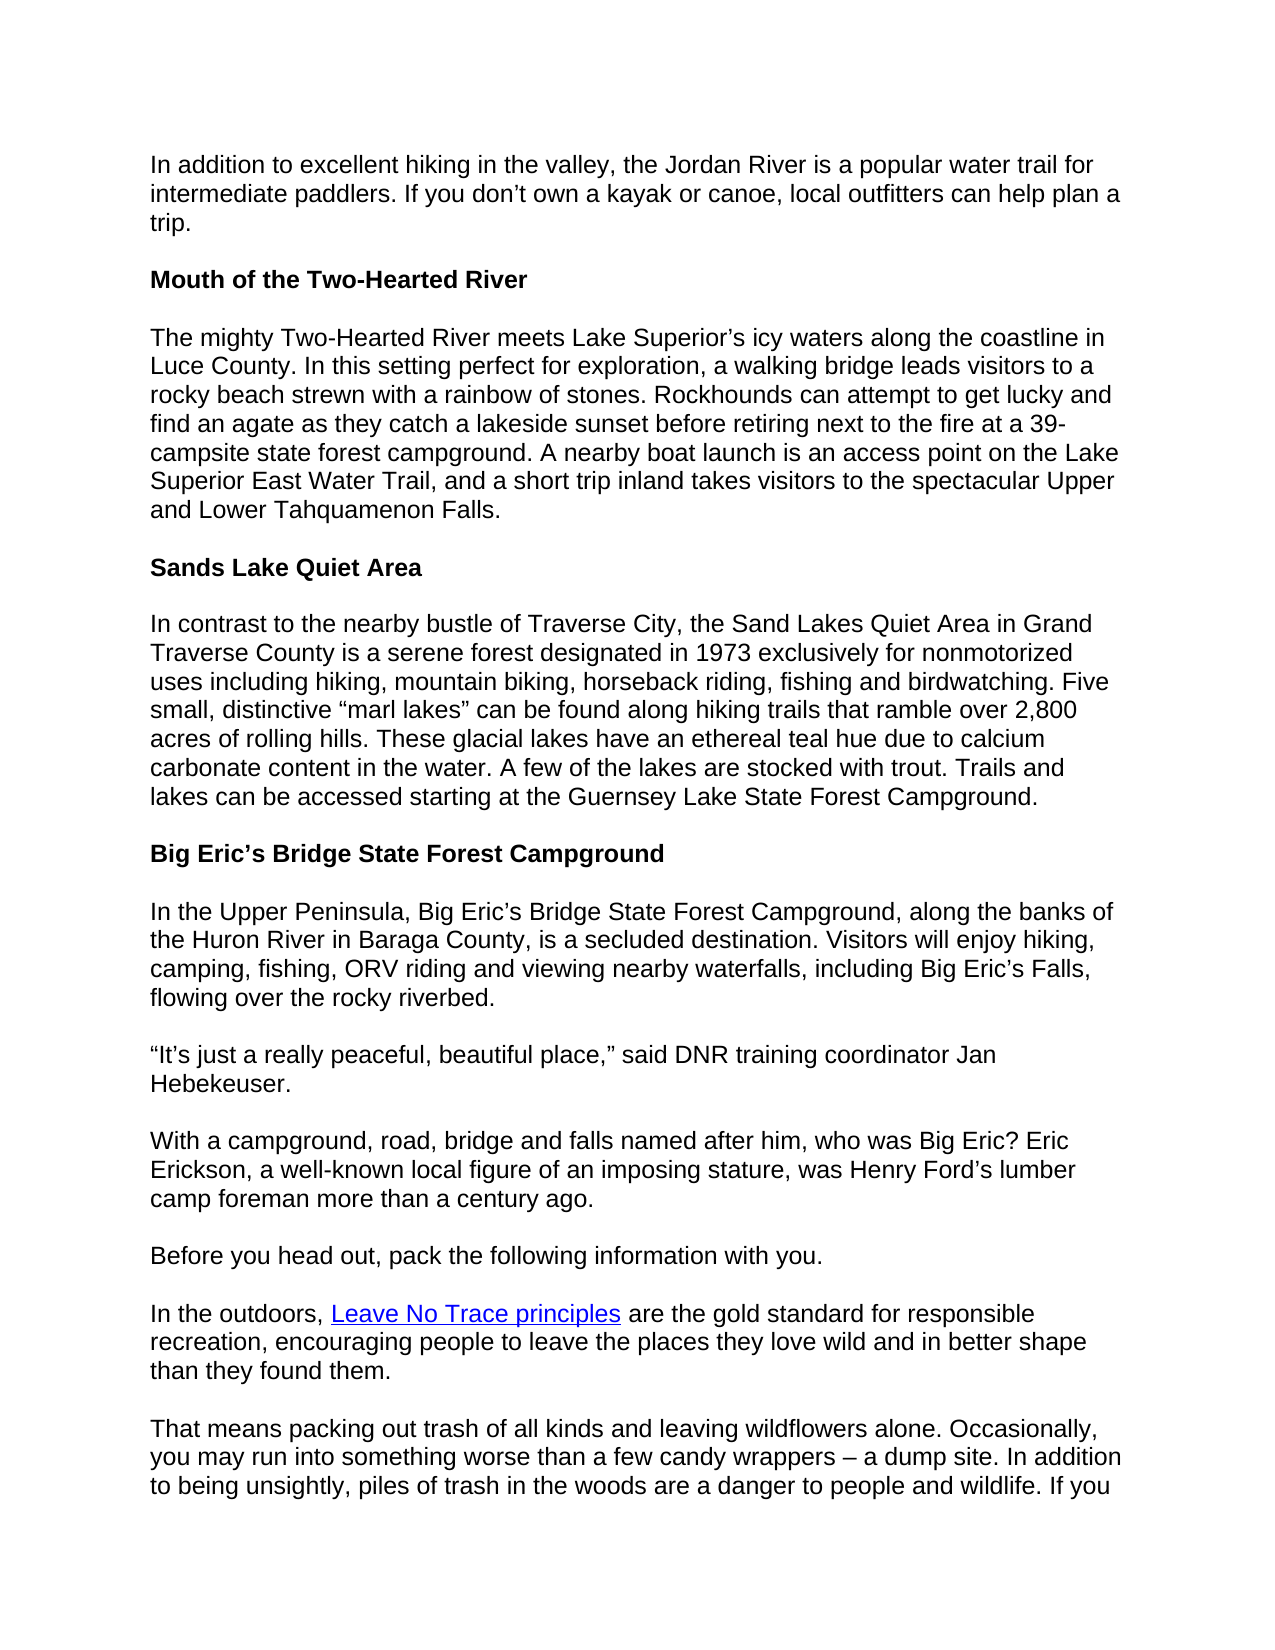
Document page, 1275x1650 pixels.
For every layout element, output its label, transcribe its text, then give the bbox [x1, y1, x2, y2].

text Big Eric’s Bridge State Forest Campground [150, 839, 1125, 868]
text Sands Lake Quiet Area [150, 552, 1125, 581]
text In the outdoors, Leave No Trace principles are the gold standard for responsible recreation, encouraging people to leave the places they love wild and in better shape than they found them. [150, 1298, 1125, 1385]
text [150, 1413, 1125, 1500]
text In addition to excellent hiking in the valley, the Jordan River is a popular water trail for intermediate paddlers. If you don’t own a kayak or canoe, local outfitters can help plan a trip. [150, 150, 1125, 236]
text In the Upper Peninsula, Big Eric’s Bridge State Forest Campground, along the banks of the Huron River in Baraga County, is a secluded destination. Visitors will enjoy hiking, camping, fishing, ORV riding and viewing nearby waterfalls, including Big Eric’s Falls, flowing over the rocky riverbed. [150, 897, 1125, 1012]
text With a campground, road, bridge and falls named after him, who was Big Eric? Eric Erickson, a well-known local figure of an imposing stature, was Henry Ford’s lumber camp foreman more than a century ago. [150, 1126, 1125, 1212]
text In contrast to the nearby bustle of Traverse City, the Sand Lakes Quiet Area in Grand Traverse County is a serene forest designated in 1973 exclusively for nonmotorized uses including hiking, mountain biking, horseback riding, fishing and birdwatching. Five small, distinctive “marl lakes” can be found along hiking trails that ramble over 2,800 acres of rolling hills. These glacial lakes have an ethereal teal hue due to calcium carbonate content in the water. A few of the lakes are stocked with trout. Trails and lakes can be accessed starting at the Guernsey Lake State Forest Campground. [150, 609, 1125, 811]
text “It’s just a really peaceful, beautiful place,” said DNR training coordinator Jan Hebekeuser. [150, 1040, 1125, 1097]
text Before you head out, pack the following information with you. [150, 1241, 1125, 1270]
text Mouth of the Two-Hearted River [150, 265, 1125, 294]
text The mighty Two-Hearted River meets Lake Superior’s icy waters along the coastline in Luce County. In this setting perfect for exploration, a walking bridge leads visitors to a rocky beach strewn with a rainbow of stones. Rockhounds can attempt to get lucky and find an agate as they catch a lakeside sunset before retiring next to the fire at a 39-campsite state forest campground. A nearby boat launch is an access point on the Lake Superior East Water Trail, and a short trip inland takes visitors to the spectacular Upper and Lower Tahquamenon Falls. [150, 322, 1125, 524]
